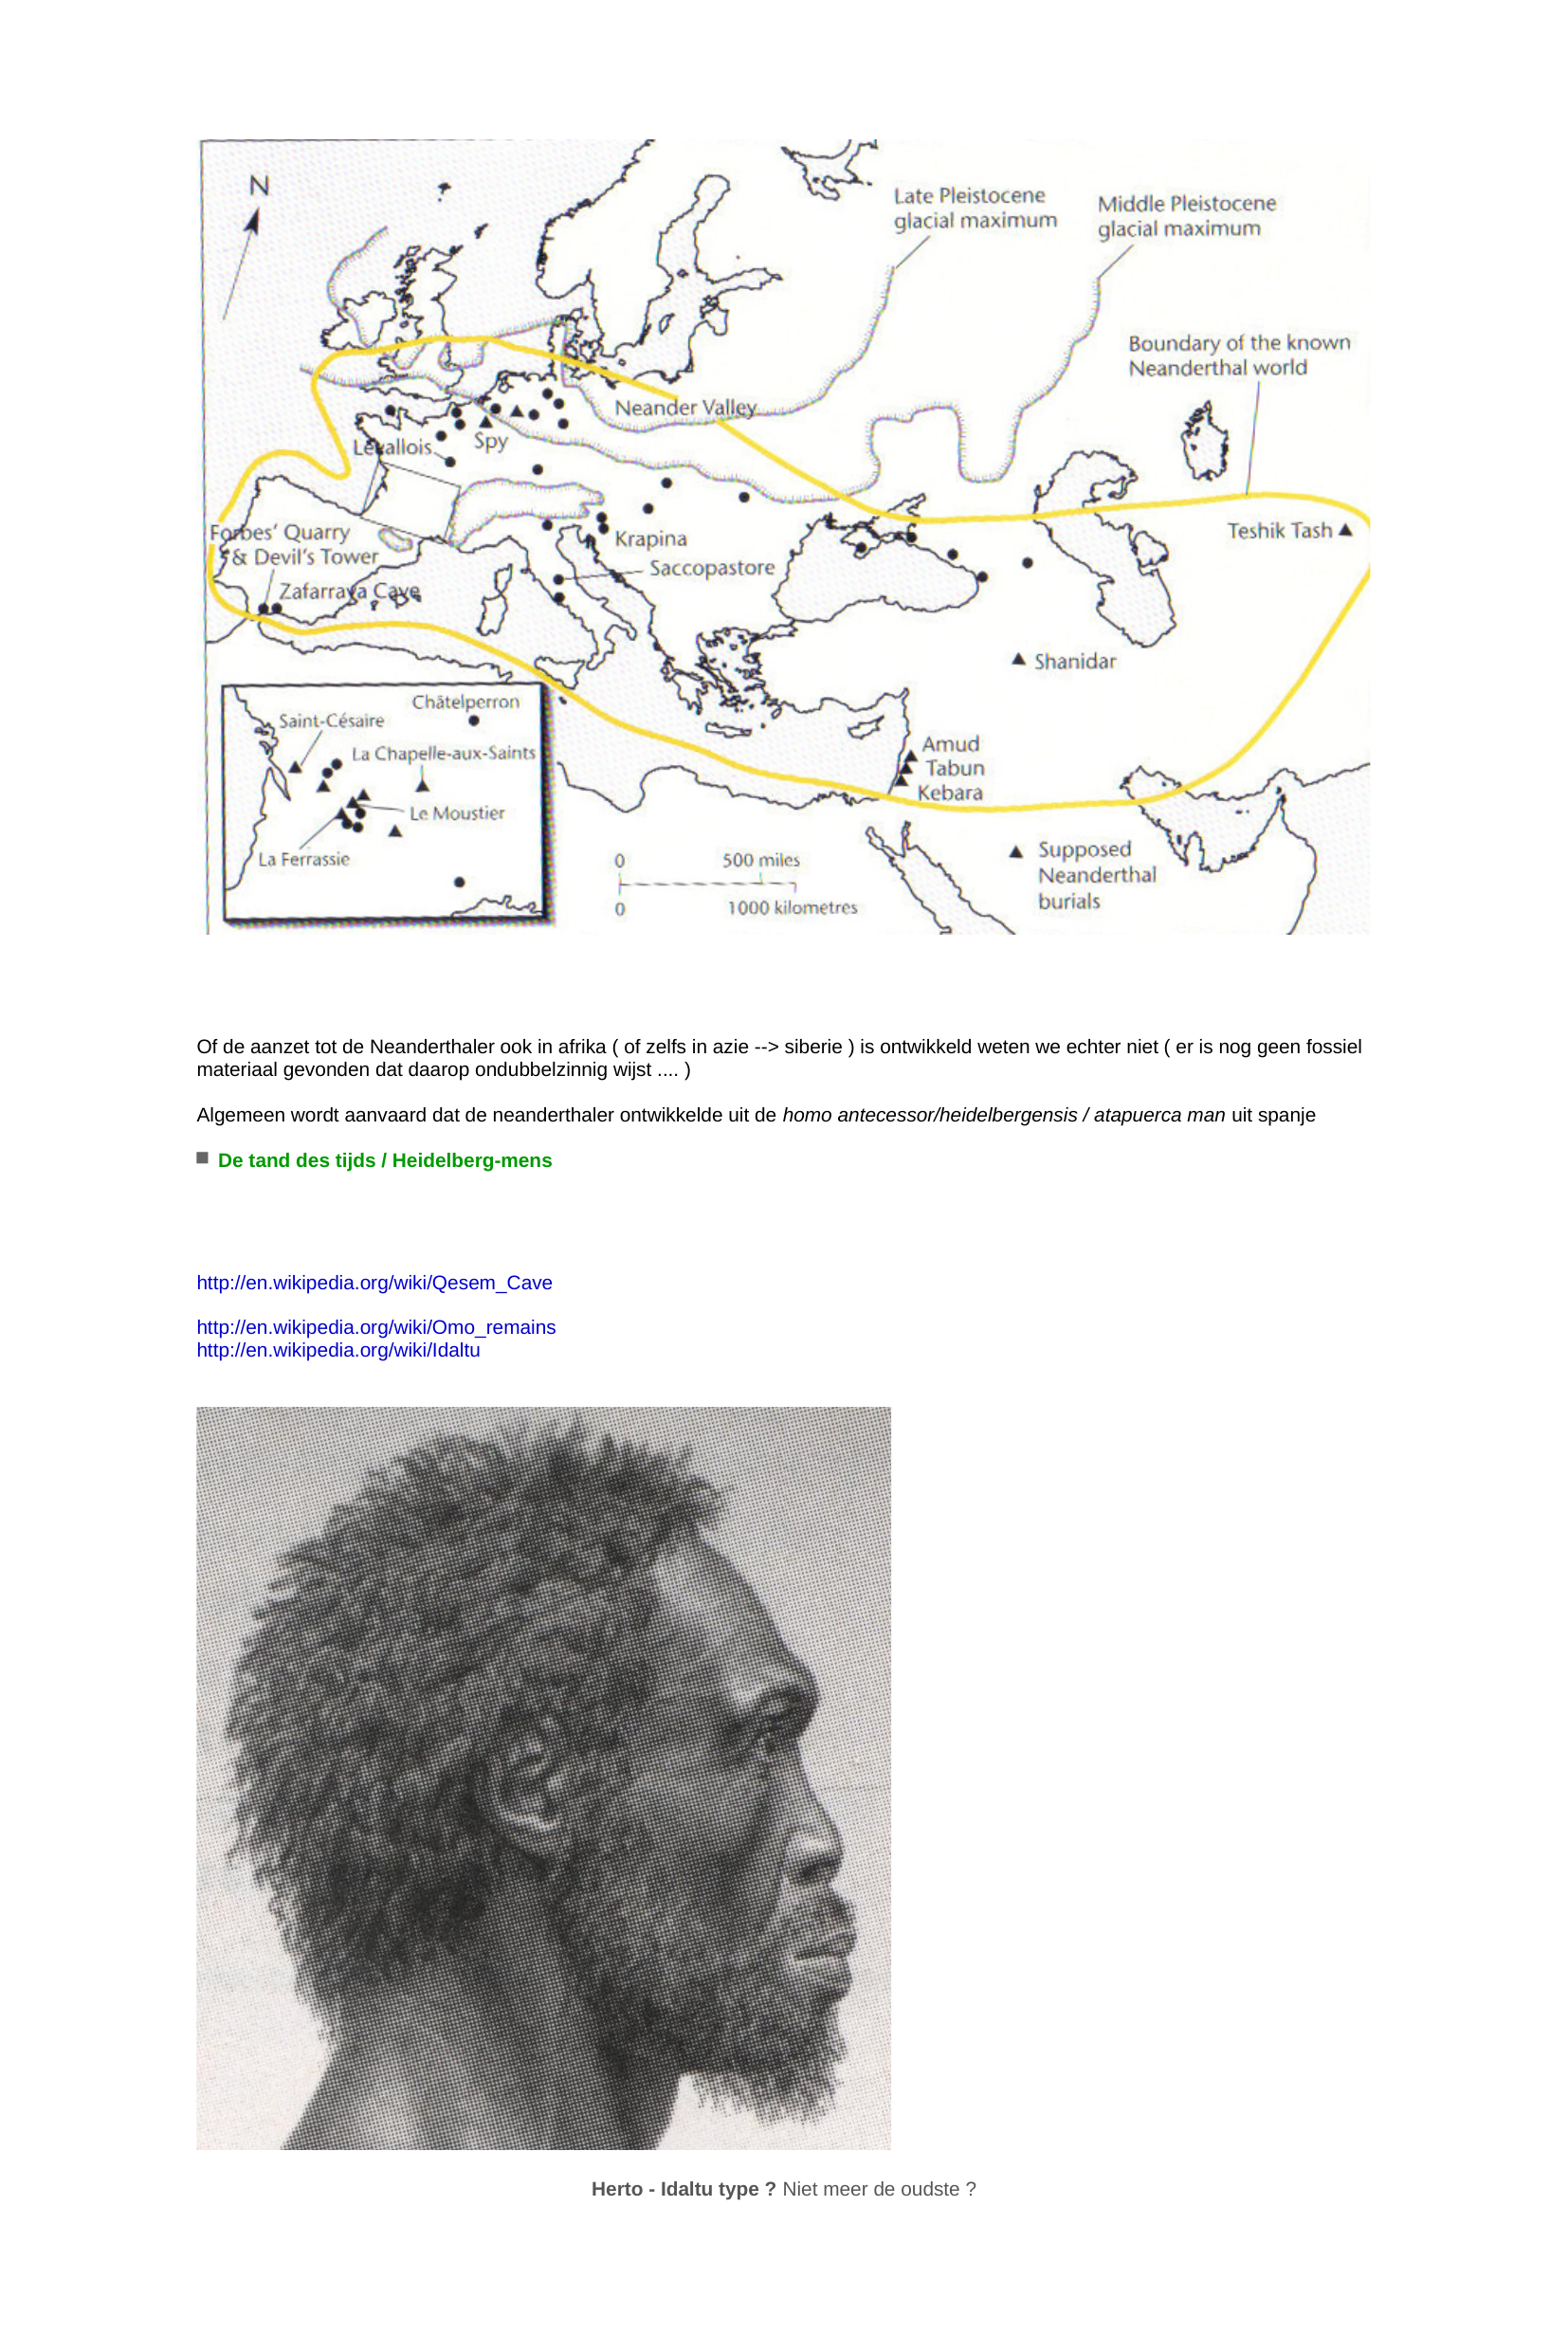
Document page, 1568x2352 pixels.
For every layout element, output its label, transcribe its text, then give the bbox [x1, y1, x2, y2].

picture [196, 1407, 892, 2150]
text Herto - Idaltu type ? Niet meer de oudste ? [196, 2178, 1372, 2200]
picture [196, 139, 1371, 935]
picture [196, 1149, 218, 1167]
text Of de aanzet tot de Neanderthaler ook in afrika ( of zelfs in azie --> siberie ) is ontwikkeld weten we echter niet ( er is nog geen fossiel materiaal gevonden dat daarop ondubbelzinnig wijst .... ) Algemeen wordt aanvaard dat de neanderthaler ontwikkelde uit de homo antecessor/heidelbergensis / atapuerca man uit spanje De tand des tijds / Heidelberg-mens [196, 1012, 1372, 1247]
